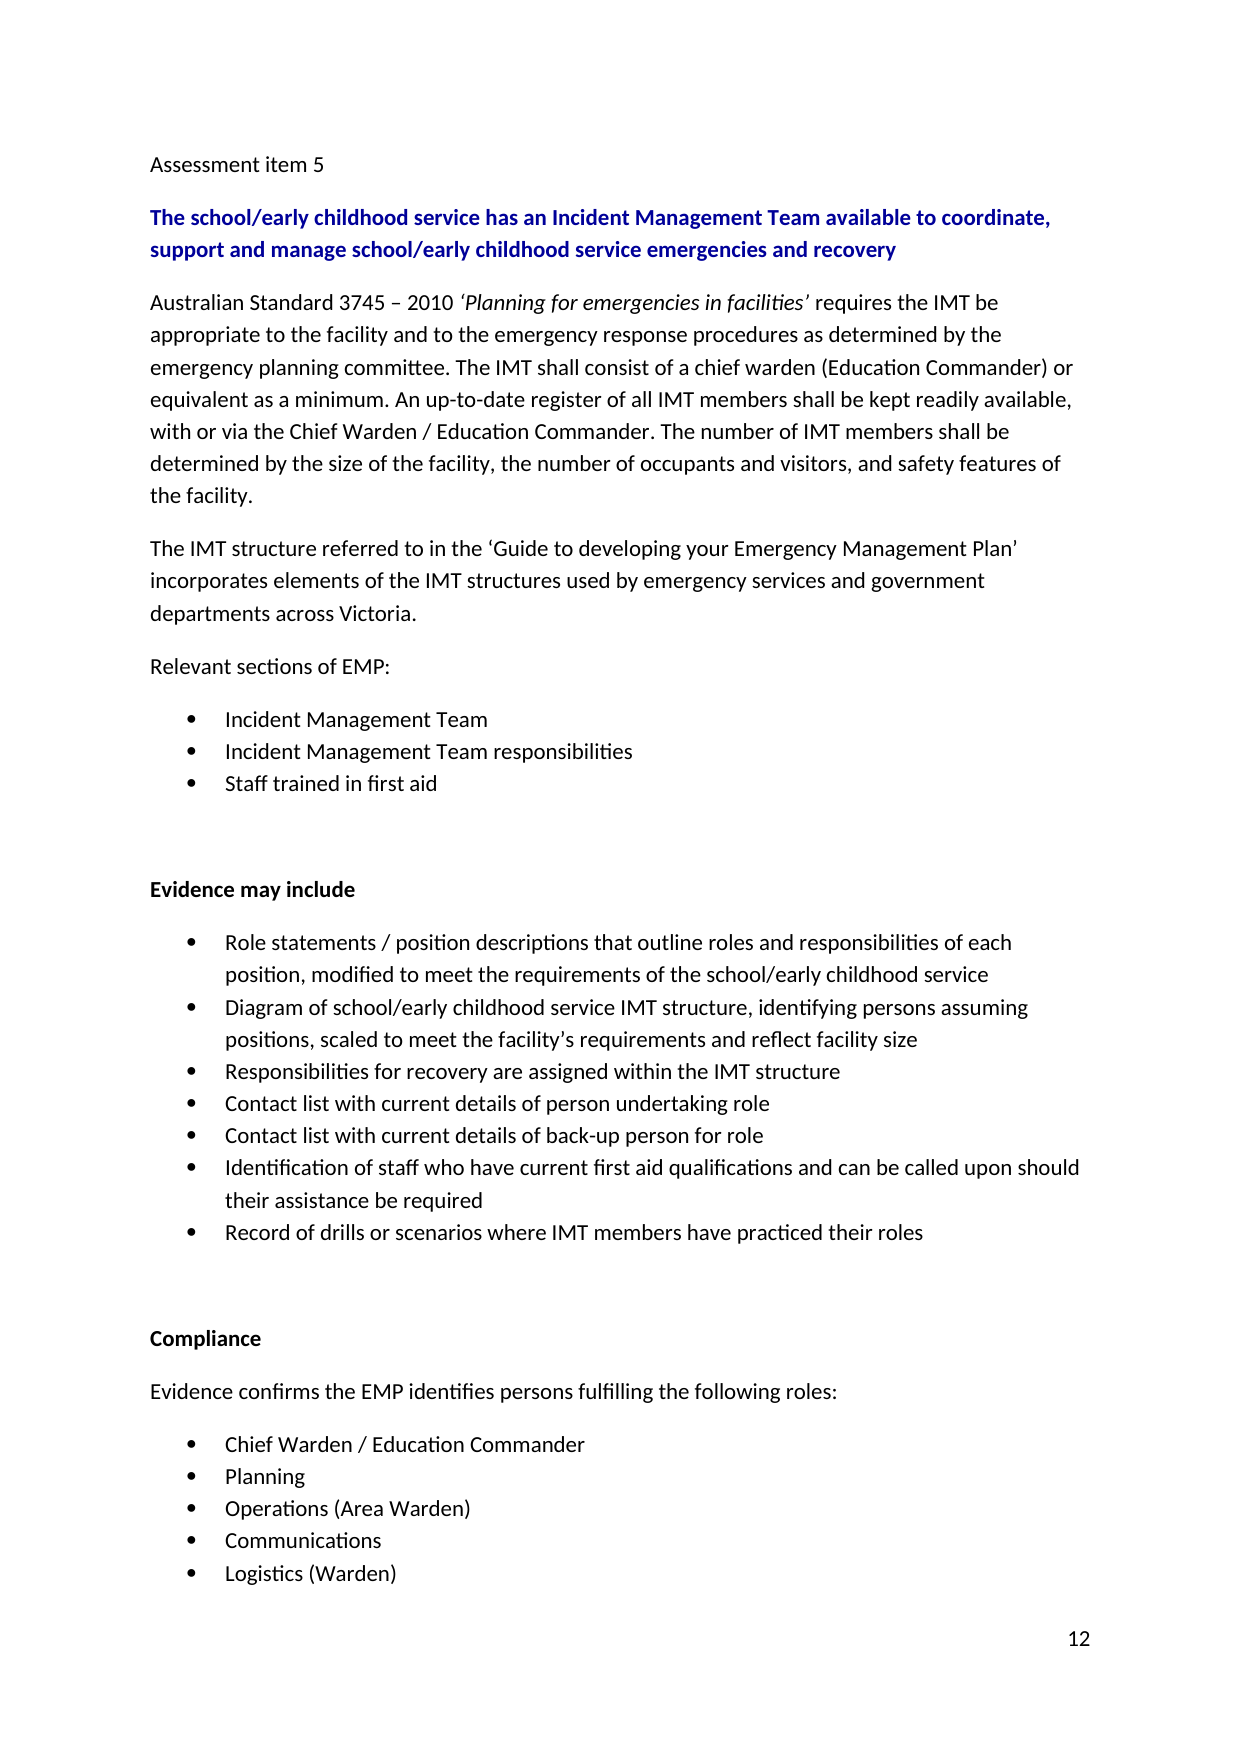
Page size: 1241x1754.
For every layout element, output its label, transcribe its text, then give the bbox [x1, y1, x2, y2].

list Identification of staff who have current first aid qualifications and can be called upon should their assistance be required [187, 1153, 1090, 1214]
text Assessment item 5 [150, 150, 1090, 178]
list Incident Management Team [187, 705, 1090, 733]
text Australian Standard 3745 – 2010 ‘Planning for emergencies in facilities’ requires the IMT be appropriate to the facility and to the emergency response procedures as determined by the emergency planning committee. The IMT shall consist of a chief warden (Education Commander) or equivalent as a minimum. An up-to-date register of all IMT members shall be kept readily available, with or via the Chief Warden / Education Commander. The number of IMT members shall be determined by the size of the facility, the number of occupants and visitors, and safety features of the facility. [150, 288, 1090, 509]
list Operations (Area Warden) [187, 1494, 1090, 1522]
list Contact list with current details of person undertaking role [187, 1089, 1090, 1117]
list Contact list with current details of back-up person for role [187, 1121, 1090, 1149]
list Responsibilities for recovery are assigned within the IMT structure [187, 1057, 1090, 1085]
list Communications [187, 1527, 1090, 1554]
list Staff trained in first aid [187, 769, 1090, 797]
text Evidence may include [150, 875, 1090, 903]
text The school/early childhood service has an Incident Management Team available to coordinate, support and manage school/early childhood service emergencies and recovery [150, 203, 1090, 263]
list Incident Management Team responsibilities [187, 737, 1090, 765]
list Record of drills or scenarios where IMT members have practiced their roles [187, 1218, 1090, 1246]
list Chief Warden / Education Commander [187, 1430, 1090, 1458]
text Relevant sections of EMP: [150, 652, 1090, 680]
text Compliance [150, 1324, 1090, 1352]
list Logistics (Warden) [187, 1559, 1090, 1587]
text Evidence confirms the EMP identifies persons fulfilling the following roles: [150, 1377, 1090, 1405]
list Planning [187, 1462, 1090, 1490]
list Role statements / position descriptions that outline roles and responsibilities of each position, modified to meet the requirements of the school/early childhood service [187, 928, 1090, 988]
text The IMT structure referred to in the ‘Guide to developing your Emergency Management Plan’ incorporates elements of the IMT structures used by emergency services and government departments across Victoria. [150, 534, 1090, 627]
list Diagram of school/early childhood service IMT structure, identifying persons assuming positions, scaled to meet the facility’s requirements and reflect facility size [187, 993, 1090, 1053]
